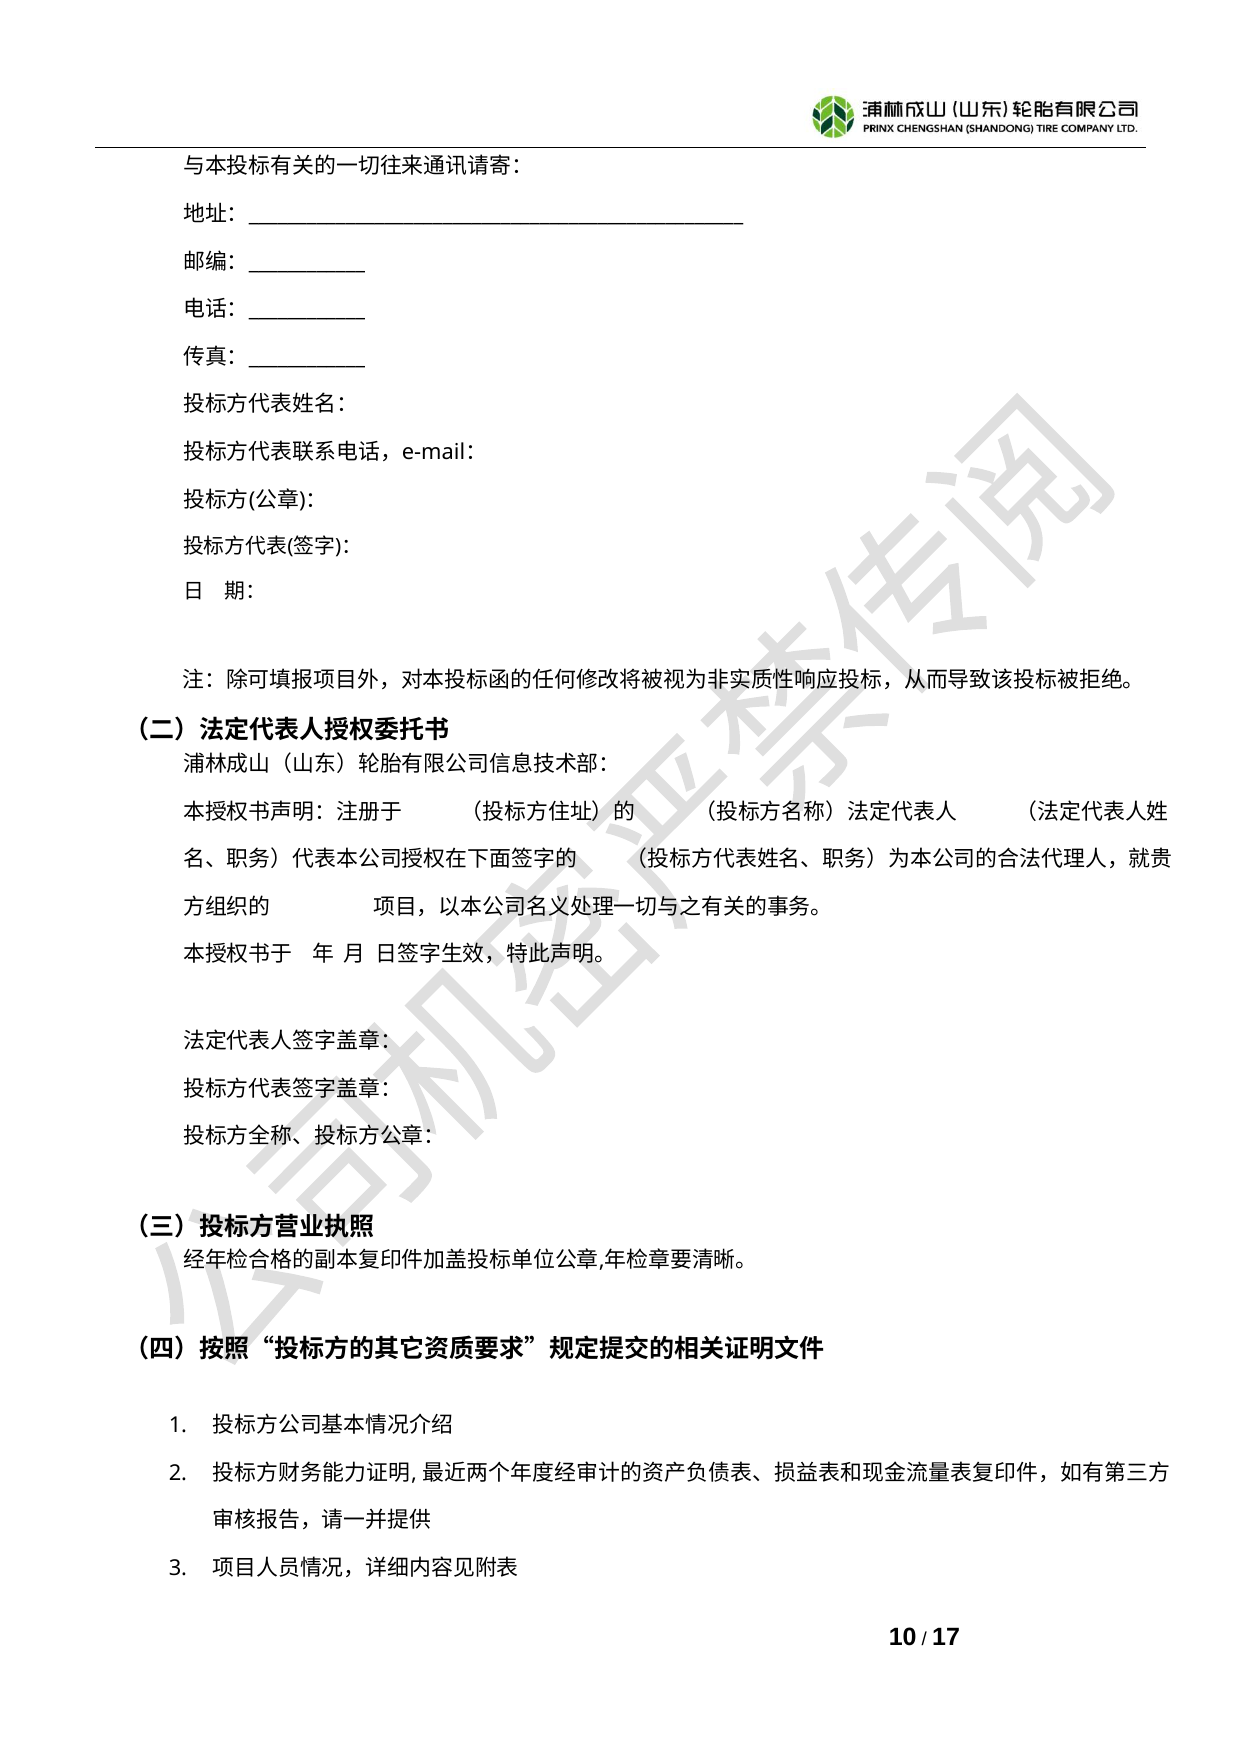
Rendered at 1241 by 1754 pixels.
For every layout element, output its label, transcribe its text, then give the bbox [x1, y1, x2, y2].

text 投标方(公章)： [183, 482, 1173, 513]
list 投标方财务能力证明, 最近两个年度经审计的资产负债表、损益表和现金流量表复印件，如有第三方审核报告，请一并提供 [168, 1455, 1173, 1534]
text 投标方代表签字盖章： [183, 1071, 1173, 1102]
text 本授权书于 年 月 日签字生效，特此声明。 [183, 936, 1173, 968]
text 浦林成山（山东）轮胎有限公司信息技术部： [183, 746, 1173, 778]
subtitle （二）法定代表人授权委托书 [124, 710, 1146, 746]
text 地址：___________________________________________________ [183, 196, 1173, 228]
list 项目人员情况，详细内容见附表 [168, 1550, 1173, 1582]
text 经年检合格的副本复印件加盖投标单位公章,年检章要清晰。 [183, 1242, 1173, 1274]
text 投标方全称、投标方公章： [183, 1118, 1173, 1150]
text 与本投标有关的一切往来通讯请寄： [183, 148, 1173, 180]
text 投标方代表(签字)： [183, 529, 1173, 559]
text 法定代表人签字盖章： [183, 1023, 1173, 1055]
text 日 期： [183, 574, 1173, 605]
subtitle （四）按照“投标方的其它资质要求”规定提交的相关证明文件 [124, 1328, 1146, 1364]
text 邮编：____________ [183, 244, 1173, 275]
picture [803, 88, 1146, 145]
subtitle （三）投标方营业执照 [124, 1206, 1146, 1242]
list 投标方公司基本情况介绍 [168, 1407, 1173, 1439]
text 投标方代表联系电话，e-mail： [183, 434, 1173, 466]
text 电话：____________ [183, 291, 1173, 323]
text 传真：____________ [183, 339, 1173, 371]
text 投标方代表姓名： [183, 386, 1173, 418]
text 本授权书声明：注册于 （投标方住址）的 （投标方名称）法定代表人 （法定代表人姓名、职务）代表本公司授权在下面签字的 （投标方代表姓名、职务）为本公司的合法代理人，就贵方组织的 项目，以本公司名义处理一切与之有关的事务。 [183, 794, 1173, 920]
text 注：除可填报项目外，对本投标函的任何修改将被视为非实质性响应投标，从而导致该投标被拒绝。 [94, 662, 1173, 694]
